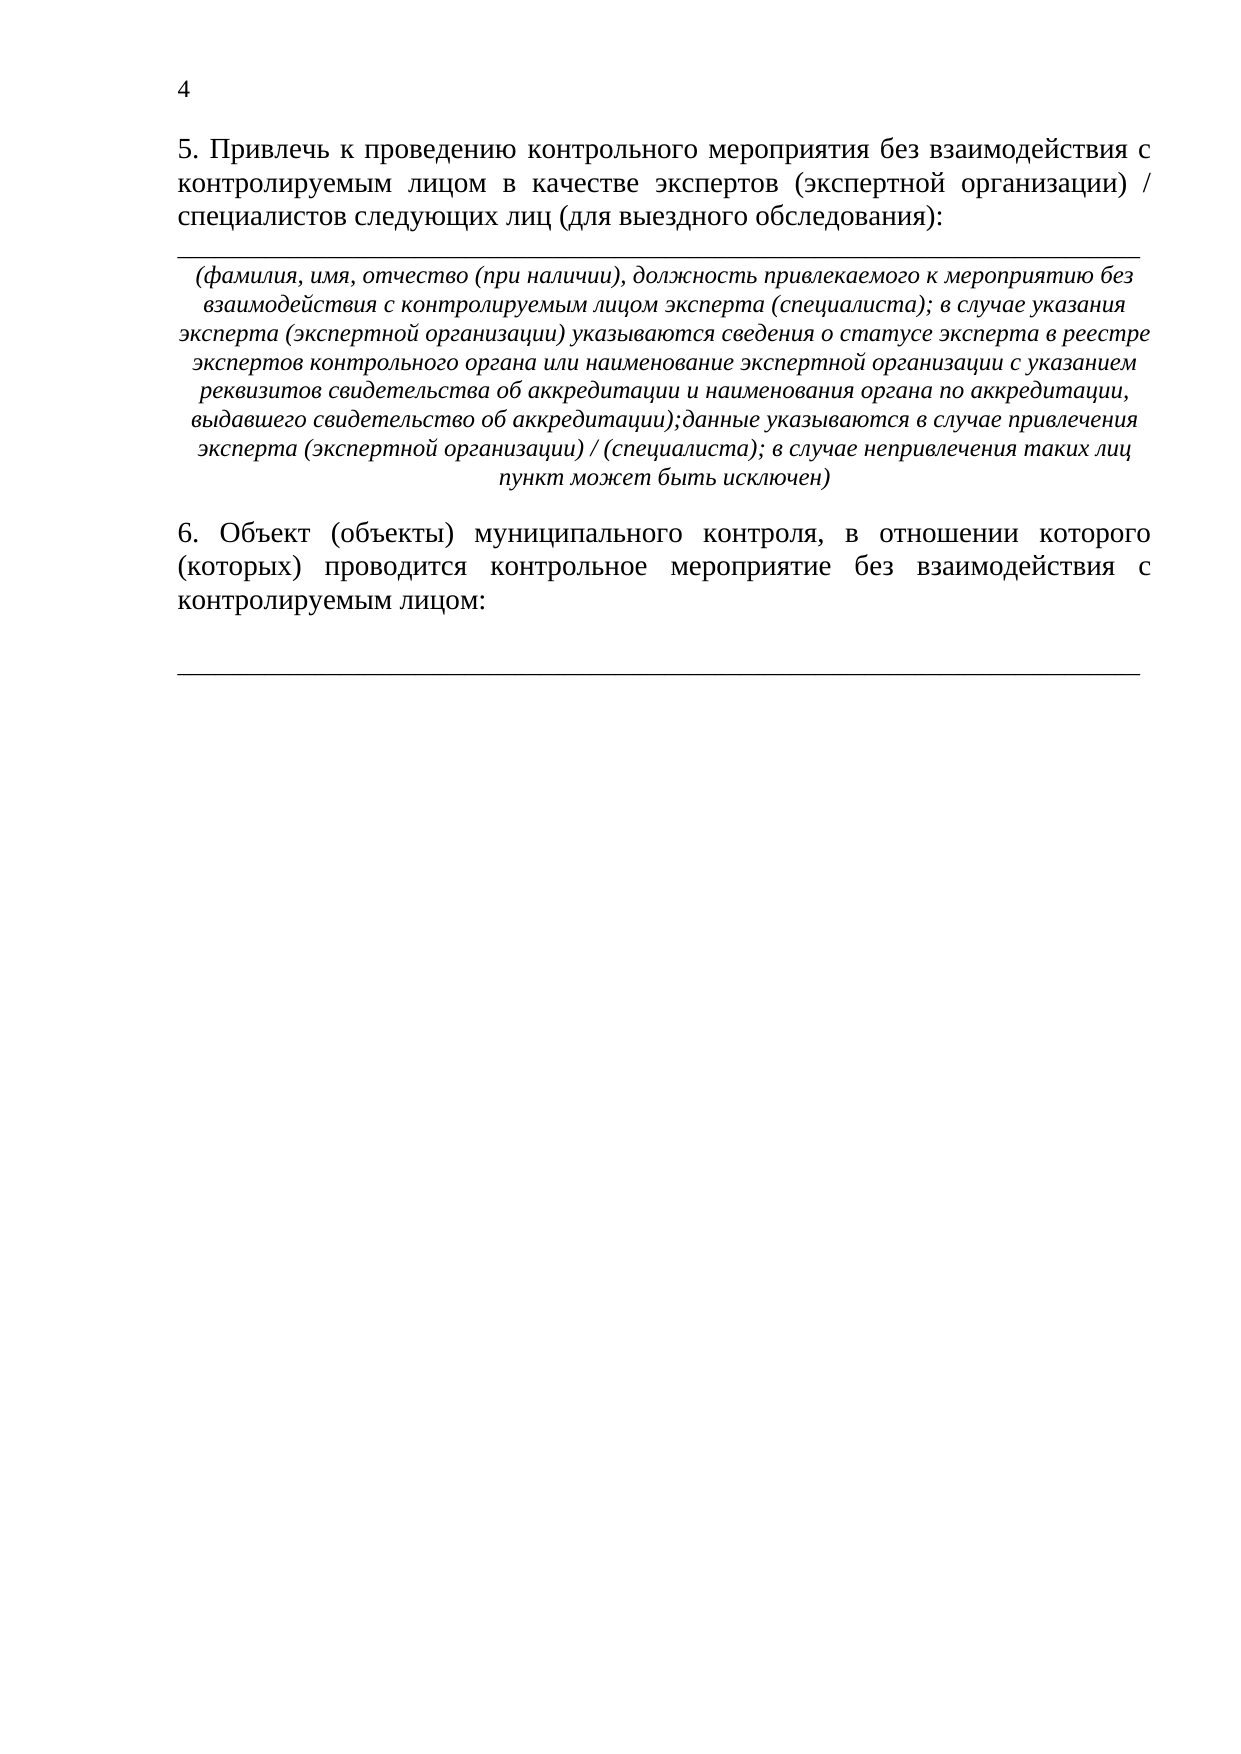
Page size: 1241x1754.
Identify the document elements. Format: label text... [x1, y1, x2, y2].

text 6. Объект (объекты) муниципального контроля, в отношении которого (которых) проводится контрольное мероприятие без взаимодействия с контролируемым лицом: [177, 515, 1152, 615]
text _____________________________________________________________________________ [177, 649, 1152, 678]
text 5. Привлечь к проведению контрольного мероприятия без взаимодействия с контролируемым лицом в качестве экспертов (экспертной организации) / специалистов следующих лиц (для выездного обследования): [177, 131, 1152, 232]
text _____________________________________________________________________________ [177, 232, 1152, 261]
text (фамилия, имя, отчество (при наличии), должность привлекаемого к мероприятию без взаимодействия с контролируемым лицом эксперта (специалиста); в случае указания эксперта (экспертной организации) указываются сведения о статусе эксперта в реестре экспертов контрольного органа или наименование экспертной организации с указанием реквизитов свидетельства об аккредитации и наименования органа по аккредитации, выдавшего свидетельство об аккредитации);данные указываются в случае привлечения эксперта (экспертной организации) / (специалиста); в случае непривлечения таких лиц пункт может быть исключен) [177, 261, 1152, 491]
